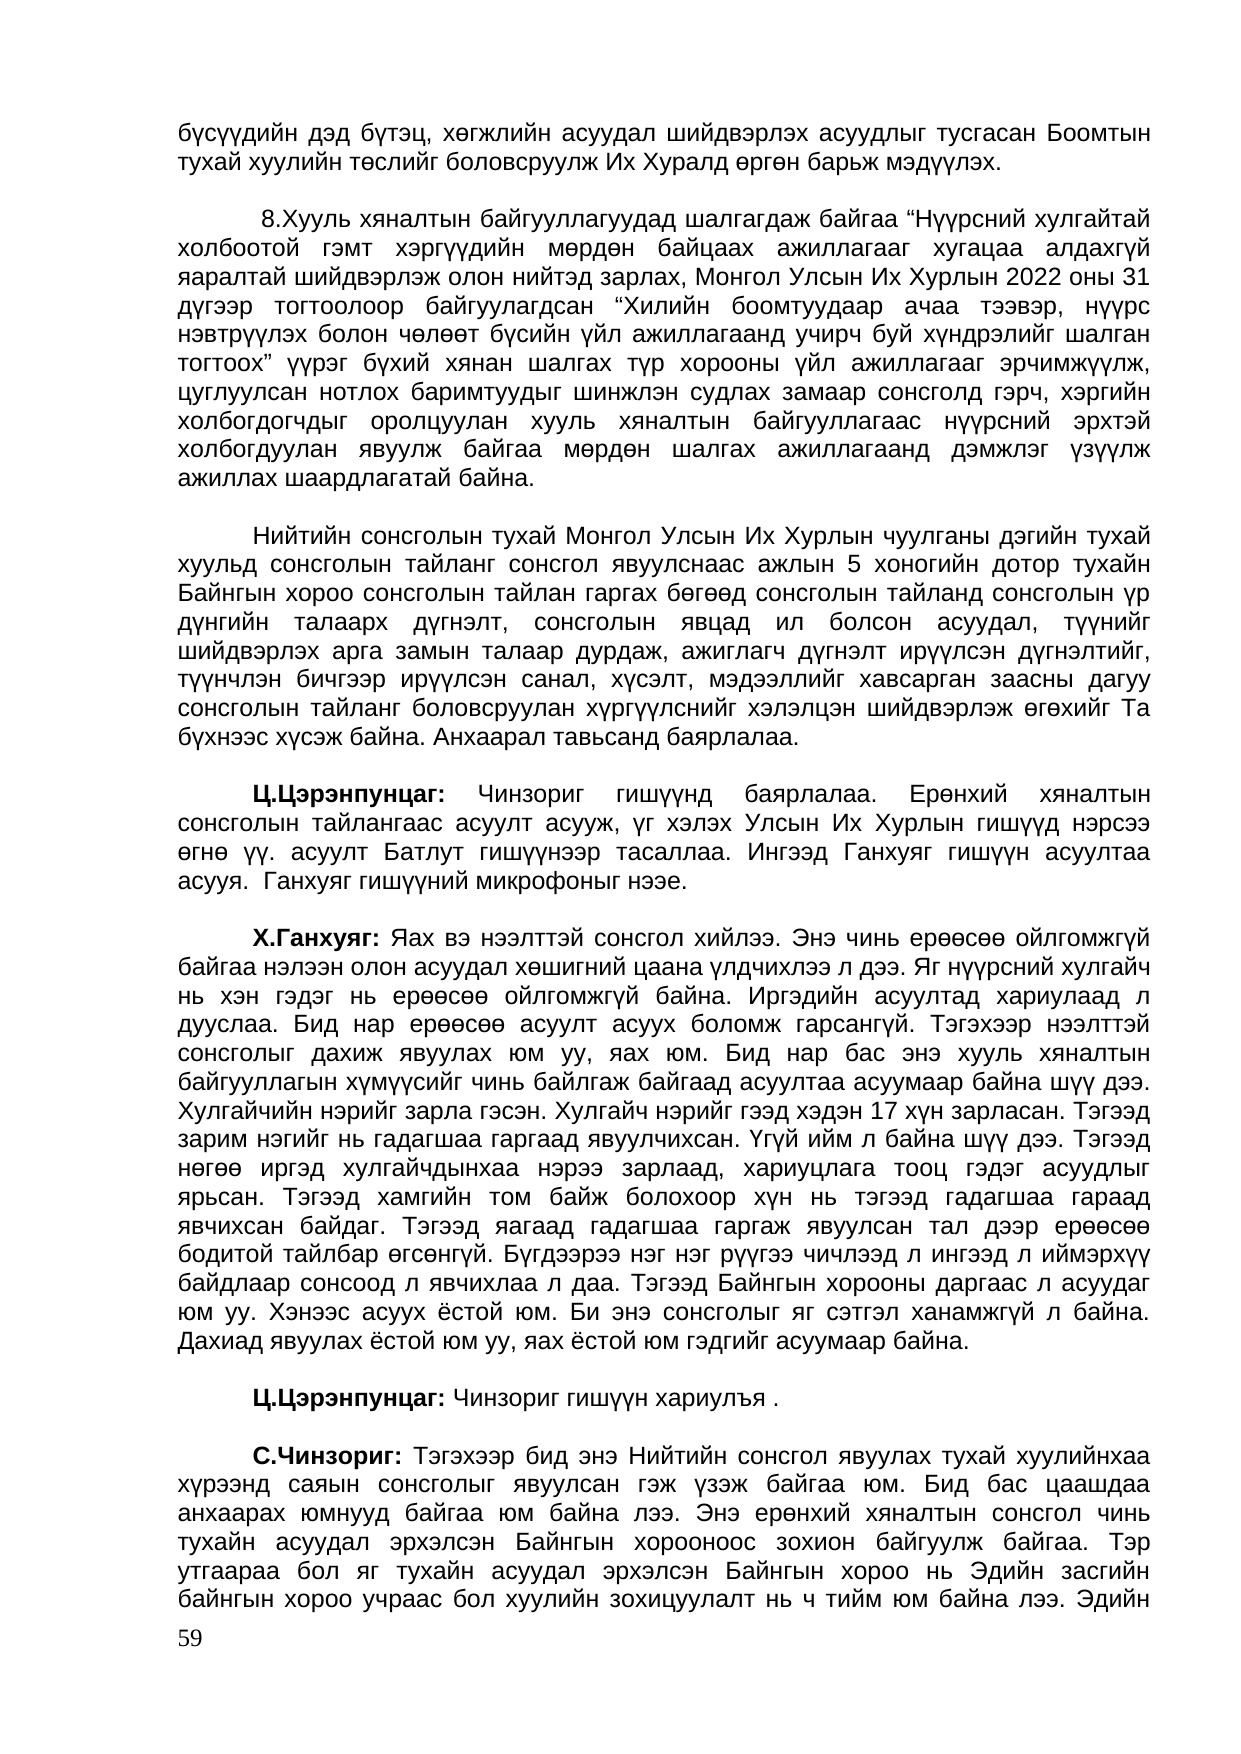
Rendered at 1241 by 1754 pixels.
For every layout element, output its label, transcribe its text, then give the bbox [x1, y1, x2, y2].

text Нийтийн сонсголын тухай Монгол Улсын Их Хурлын чуулганы дэгийн тухай хуульд сонсголын тайланг сонсгол явуулснаас ажлын 5 хоногийн дотор тухайн Байнгын хороо сонсголын тайлан гаргах бөгөөд сонсголын тайланд сонсголын үр дүнгийн талаарх дүгнэлт, сонсголын явцад ил болсон асуудал, түүнийг шийдвэрлэх арга замын талаар дурдаж, ажиглагч дүгнэлт ирүүлсэн дүгнэлтийг, түүнчлэн бичгээр ирүүлсэн санал, хүсэлт, мэдээллийг хавсарган заасны дагуу сонсголын тайланг боловсруулан хүргүүлснийг хэлэлцэн шийдвэрлэж өгөхийг Та бүхнээс хүсэж байна. Анхаарал тавьсанд баярлалаа. [177, 521, 1152, 751]
text Ц.Цэрэнпунцаг: Чинзориг гишүүн хариулъя . [177, 1383, 1152, 1412]
text Х.Ганхуяг: Яах вэ нээлттэй сонсгол хийлээ. Энэ чинь ерөөсөө ойлгомжгүй байгаа нэлээн олон асуудал хөшигний цаана үлдчихлээ л дээ. Яг нүүрсний хулгайч нь хэн гэдэг нь ерөөсөө ойлгомжгүй байна. Иргэдийн асуултад хариулаад л дууслаа. Бид нар ерөөсөө асуулт асуух боломж гарсангүй. Тэгэхээр нээлттэй сонсголыг дахиж явуулах юм уу, яах юм. Бид нар бас энэ хууль хяналтын байгууллагын хүмүүсийг чинь байлгаж байгаад асуултаа асуумаар байна шүү дээ. Хулгайчийн нэрийг зарла гэсэн. Хулгайч нэрийг гээд хэдэн 17 хүн зарласан. Тэгээд зарим нэгийг нь гадагшаа гаргаад явуулчихсан. Үгүй ийм л байна шүү дээ. Тэгээд нөгөө иргэд хулгайчдынхаа нэрээ зарлаад, хариуцлага тооц гэдэг асуудлыг ярьсан. Тэгээд хамгийн том байж болохоор хүн нь тэгээд гадагшаа гараад явчихсан байдаг. Тэгээд яагаад гадагшаа гаргаж явуулсан тал дээр ерөөсөө бодитой тайлбар өгсөнгүй. Бүгдээрээ нэг нэг рүүгээ чичлээд л ингээд л иймэрхүү байдлаар сонсоод л явчихлаа л даа. Тэгээд Байнгын хорооны даргаас л асуудаг юм уу. Хэнээс асуух ёстой юм. Би энэ сонсголыг яг сэтгэл ханамжгүй л байна. Дахиад явуулах ёстой юм уу, яах ёстой юм гэдгийг асуумаар байна. [177, 923, 1152, 1354]
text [177, 1441, 1152, 1613]
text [177, 118, 1152, 176]
text 8.Хууль хяналтын байгууллагуудад шалгагдаж байгаа “Нүүрсний хулгайтай холбоотой гэмт хэргүүдийн мөрдөн байцаах ажиллагааг хугацаа алдахгүй яаралтай шийдвэрлэж олон нийтэд зарлах, Монгол Улсын Их Хурлын 2022 оны 31 дүгээр тогтоолоор байгуулагдсан “Хилийн боомтуудаар ачаа тээвэр, нүүрс нэвтрүүлэх болон чөлөөт бүсийн үйл ажиллагаанд учирч буй хүндрэлийг шалган тогтоох” үүрэг бүхий хянан шалгах түр хорооны үйл ажиллагааг эрчимжүүлж, цуглуулсан нотлох баримтуудыг шинжлэн судлах замаар сонсголд гэрч, хэргийн холбогдогчдыг оролцуулан хууль хяналтын байгууллагаас нүүрсний эрхтэй холбогдуулан явуулж байгаа мөрдөн шалгах ажиллагаанд дэмжлэг үзүүлж ажиллах шаардлагатай байна. [177, 204, 1152, 492]
text Ц.Цэрэнпунцаг: Чинзориг гишүүнд баярлалаа. Ерөнхий хяналтын сонсголын тайлангаас асуулт асууж, үг хэлэх Улсын Их Хурлын гишүүд нэрсээ өгнө үү. асуулт Батлут гишүүнээр тасаллаа. Ингээд Ганхуяг гишүүн асуултаа асууя. Ганхуяг гишүүний микрофоныг нээе. [177, 779, 1152, 894]
